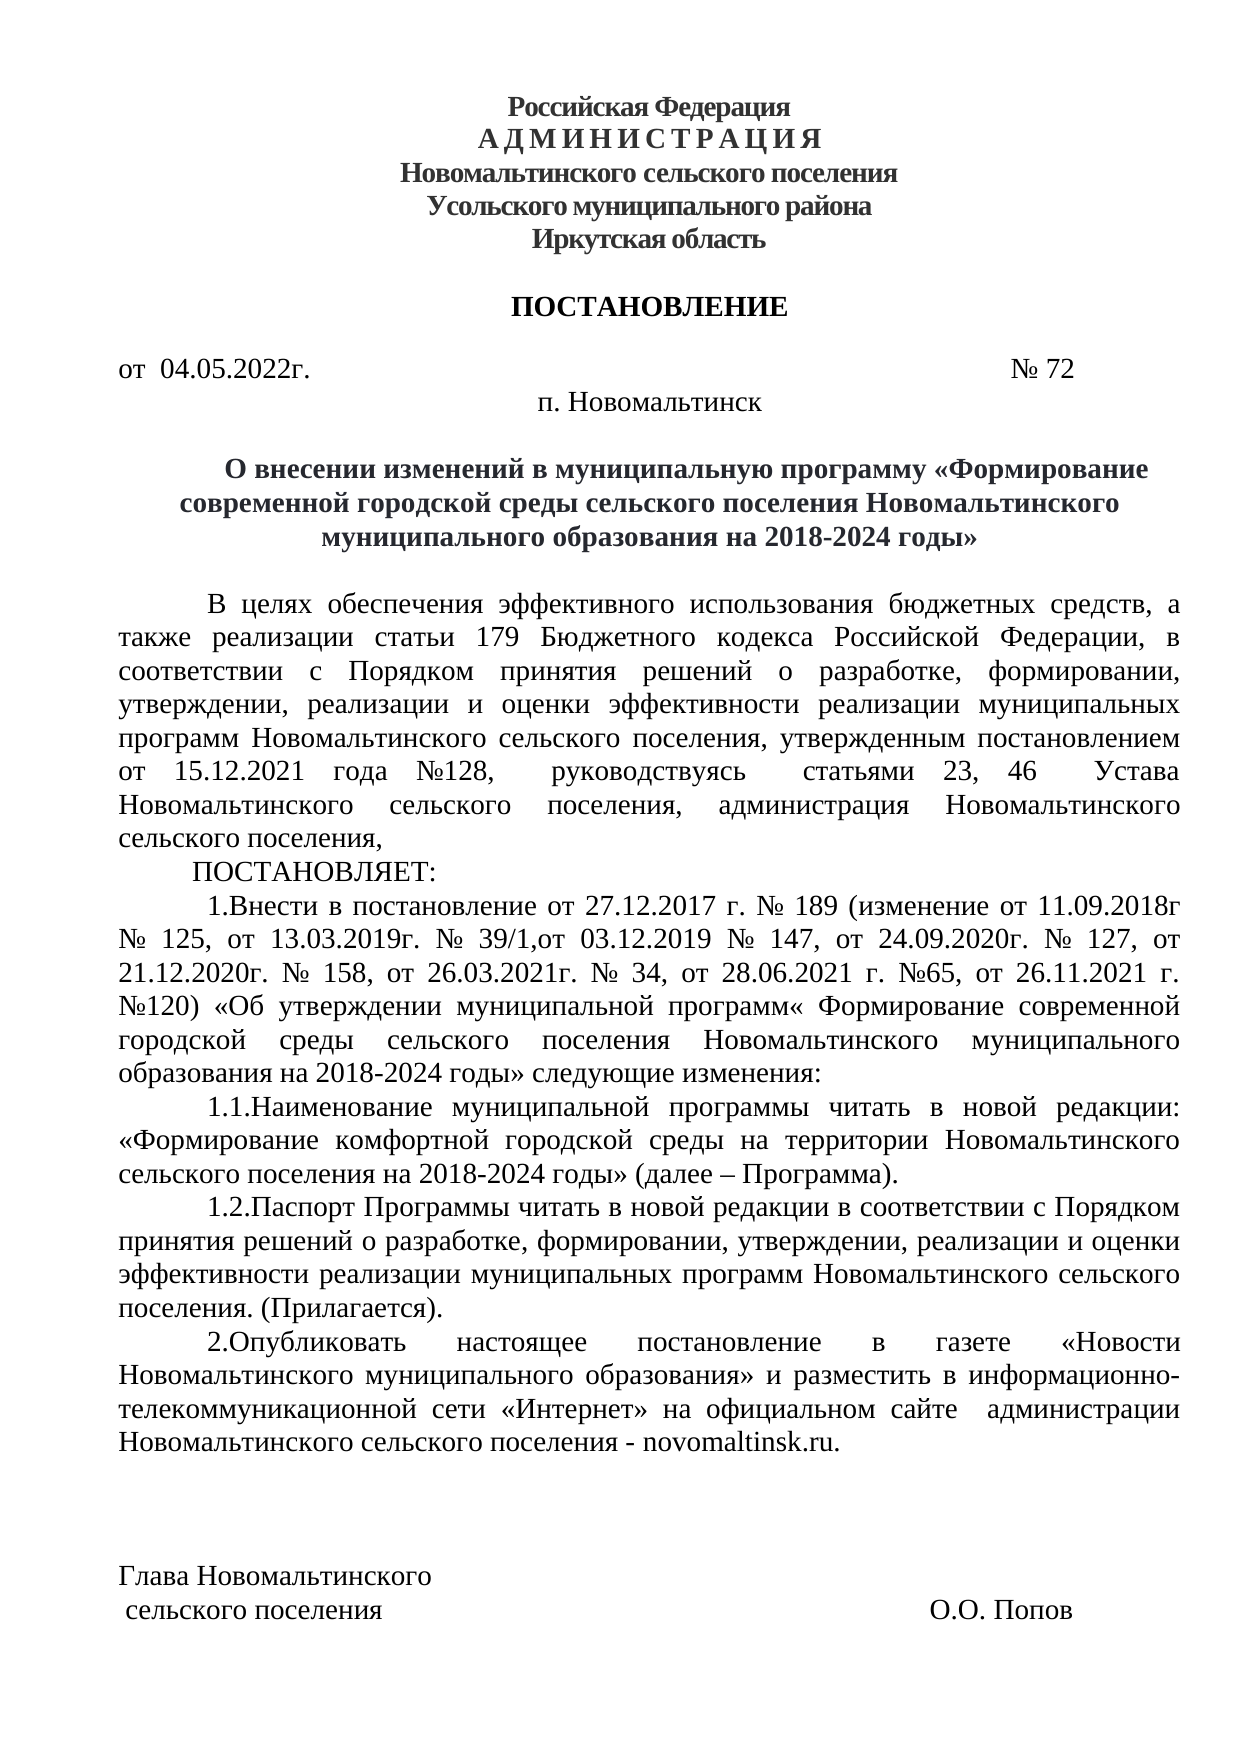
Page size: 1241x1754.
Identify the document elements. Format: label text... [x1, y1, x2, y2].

text ПОСТАНОВЛЕНИЕ [118, 289, 1181, 322]
text 1.1.Наименование муниципальной программы читать в новой редакции: «Формирование комфортной городской среды на территории Новомальтинского сельского поселения на 2018-2024 годы» (далее – Программа). [118, 1089, 1181, 1189]
text Глава Новомальтинского [118, 1558, 1181, 1592]
text п. Новомальтинск [118, 384, 1181, 418]
text АДМИНИСТРАЦИЯ [118, 122, 1181, 155]
text от 04.05.2022г. № 72 [118, 351, 1181, 384]
text ПОСТАНОВЛЯЕТ: [118, 854, 1181, 888]
text Иркутская область [118, 222, 1181, 255]
text 1.2.Паспорт Программы читать в новой редакции в соответствии с Порядком принятия решений о разработке, формировании, утверждении, реализации и оценки эффективности реализации муниципальных программ Новомальтинского сельского поселения. (Прилагается). [118, 1189, 1181, 1324]
text 1.Внести в постановление от 27.12.2017 г. № 189 (изменение от 11.09.2018г № 125, от 13.03.2019г. № 39/1,от 03.12.2019 № 147, от 24.09.2020г. № 127, от 21.12.2020г. № 158, от 26.03.2021г. № 34, от 28.06.2021 г. №65, от 26.11.2021 г. №120) «Об утверждении муниципальной программ« Формирование современной городской среды сельского поселения Новомальтинского муниципального образования на 2018-2024 годы» следующие изменения: [118, 888, 1181, 1089]
subtitle О внесении изменений в муниципальную программу «Формирование современной городской среды сельского поселения Новомальтинского муниципального образования на 2018-2024 годы» [118, 452, 1181, 552]
text Усольского муниципального района [118, 189, 1181, 222]
text В целях обеспечения эффективного использования бюджетных средств, а также реализации статьи 179 Бюджетного кодекса Российской Федерации, в соответствии с Порядком принятия решений о разработке, формировании, утверждении, реализации и оценки эффективности реализации муниципальных программ Новомальтинского сельского поселения, утвержденным постановлением от 15.12.2021 года №128, руководствуясь статьями 23, 46 Устава Новомальтинского сельского поселения, администрация Новомальтинского сельского поселения, [118, 586, 1181, 854]
text Новомальтинского сельского поселения [118, 155, 1181, 189]
text сельского поселения О.О. Попов [118, 1592, 1181, 1626]
text 2.Опубликовать настоящее постановление в газете «Новости Новомальтинского муниципального образования» и разместить в информационно- телекоммуникационной сети «Интернет» на официальном сайте администрации Новомальтинского сельского поселения - novomaltinsk.ru. [118, 1324, 1181, 1458]
text Российская Федерация [118, 89, 1181, 122]
